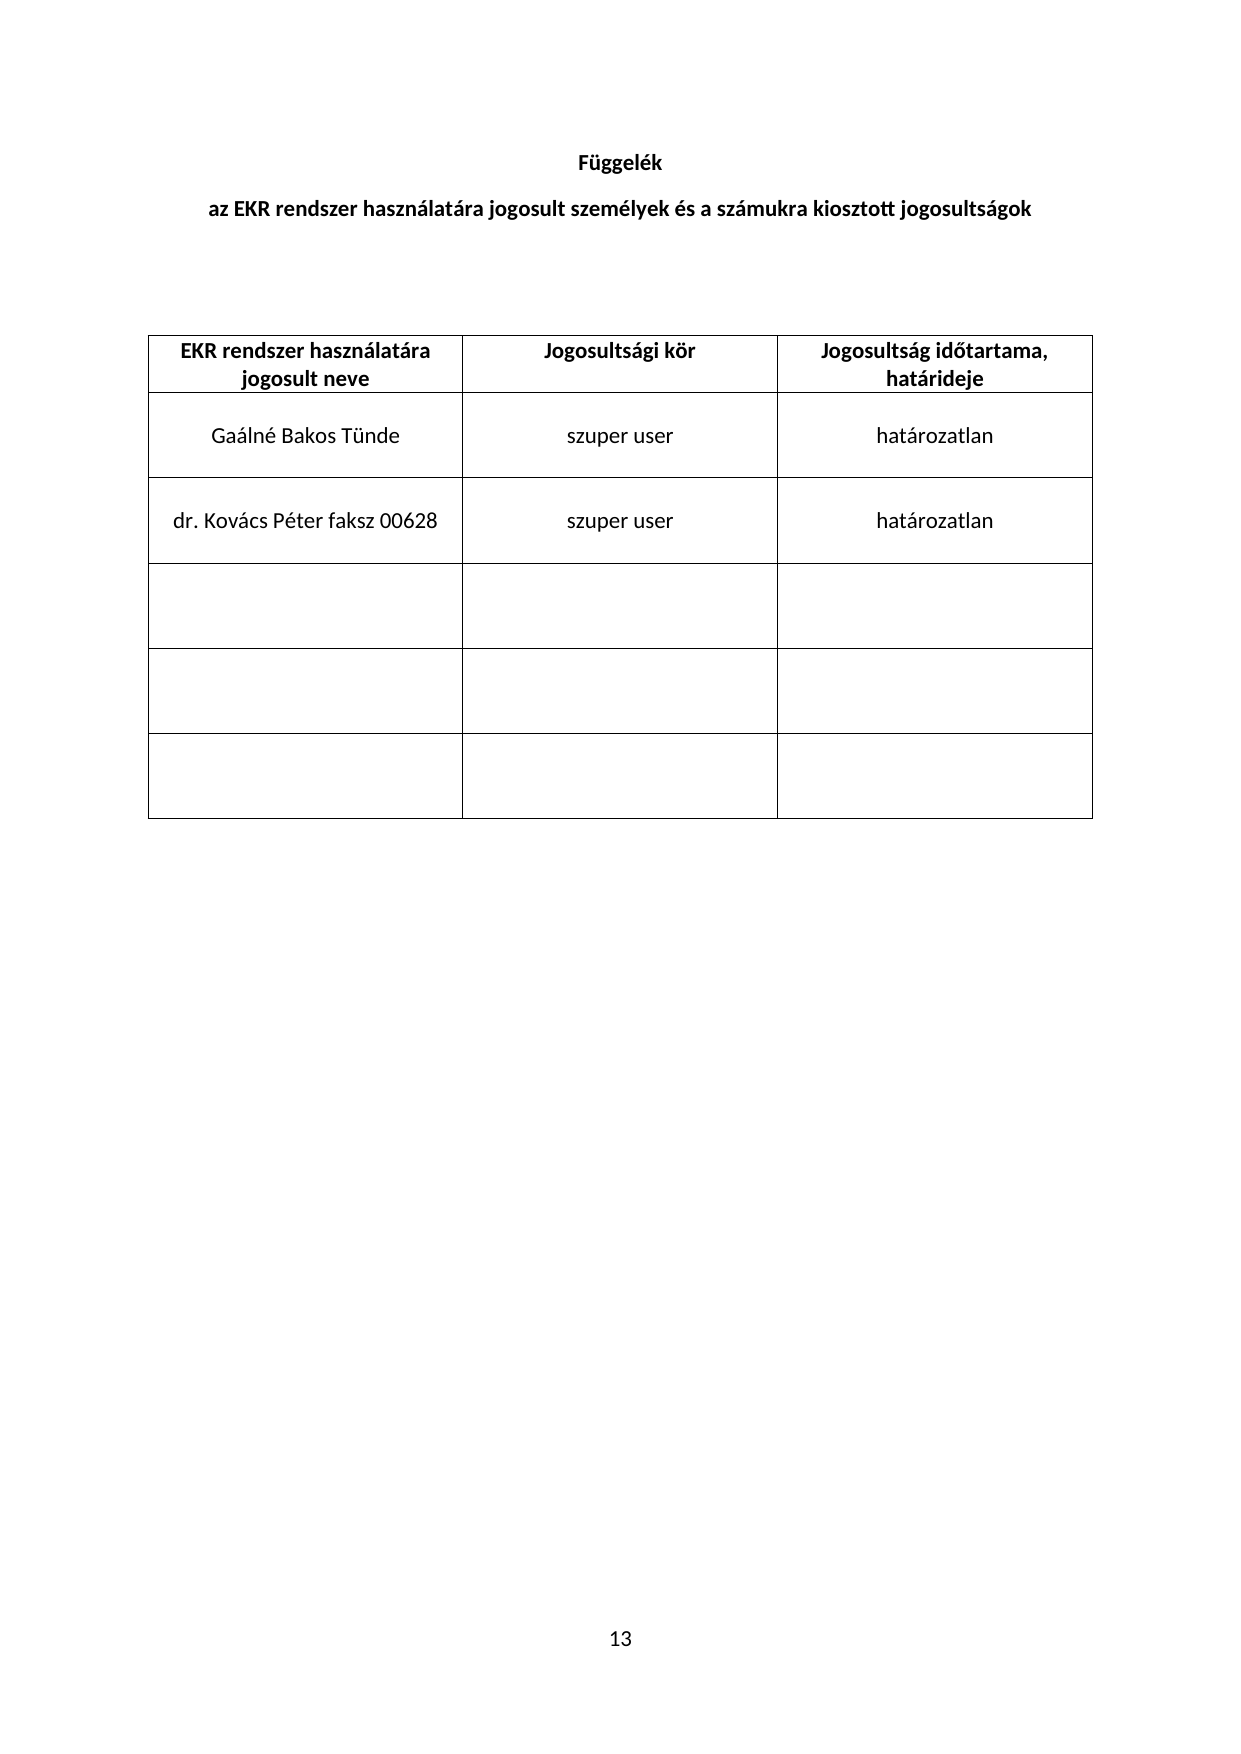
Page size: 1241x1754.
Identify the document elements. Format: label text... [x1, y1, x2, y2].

table_cell határozatlan [778, 478, 1092, 562]
table_cell [149, 734, 462, 818]
table_header Jogosultsági kör [463, 336, 777, 392]
table_cell Gaálné Bakos Tünde [149, 393, 462, 477]
table_cell szuper user [463, 393, 777, 477]
text Függelék [148, 148, 1093, 176]
table_header Jogosultság időtartama, határideje [778, 336, 1092, 392]
table_cell dr. Kovács Péter faksz 00628 [149, 478, 462, 562]
table_cell [463, 649, 777, 733]
table_header EKR rendszer használatára jogosult neve [149, 336, 462, 392]
table_cell [778, 564, 1092, 647]
table_cell [149, 649, 462, 733]
table_cell [463, 564, 777, 647]
text az EKR rendszer használatára jogosult személyek és a számukra kiosztott jogosultságok [148, 194, 1093, 222]
table_cell [463, 734, 777, 818]
table_cell [149, 564, 462, 647]
table_cell [778, 649, 1092, 733]
table_cell [778, 734, 1092, 818]
table_cell határozatlan [778, 393, 1092, 477]
table_cell szuper user [463, 478, 777, 562]
